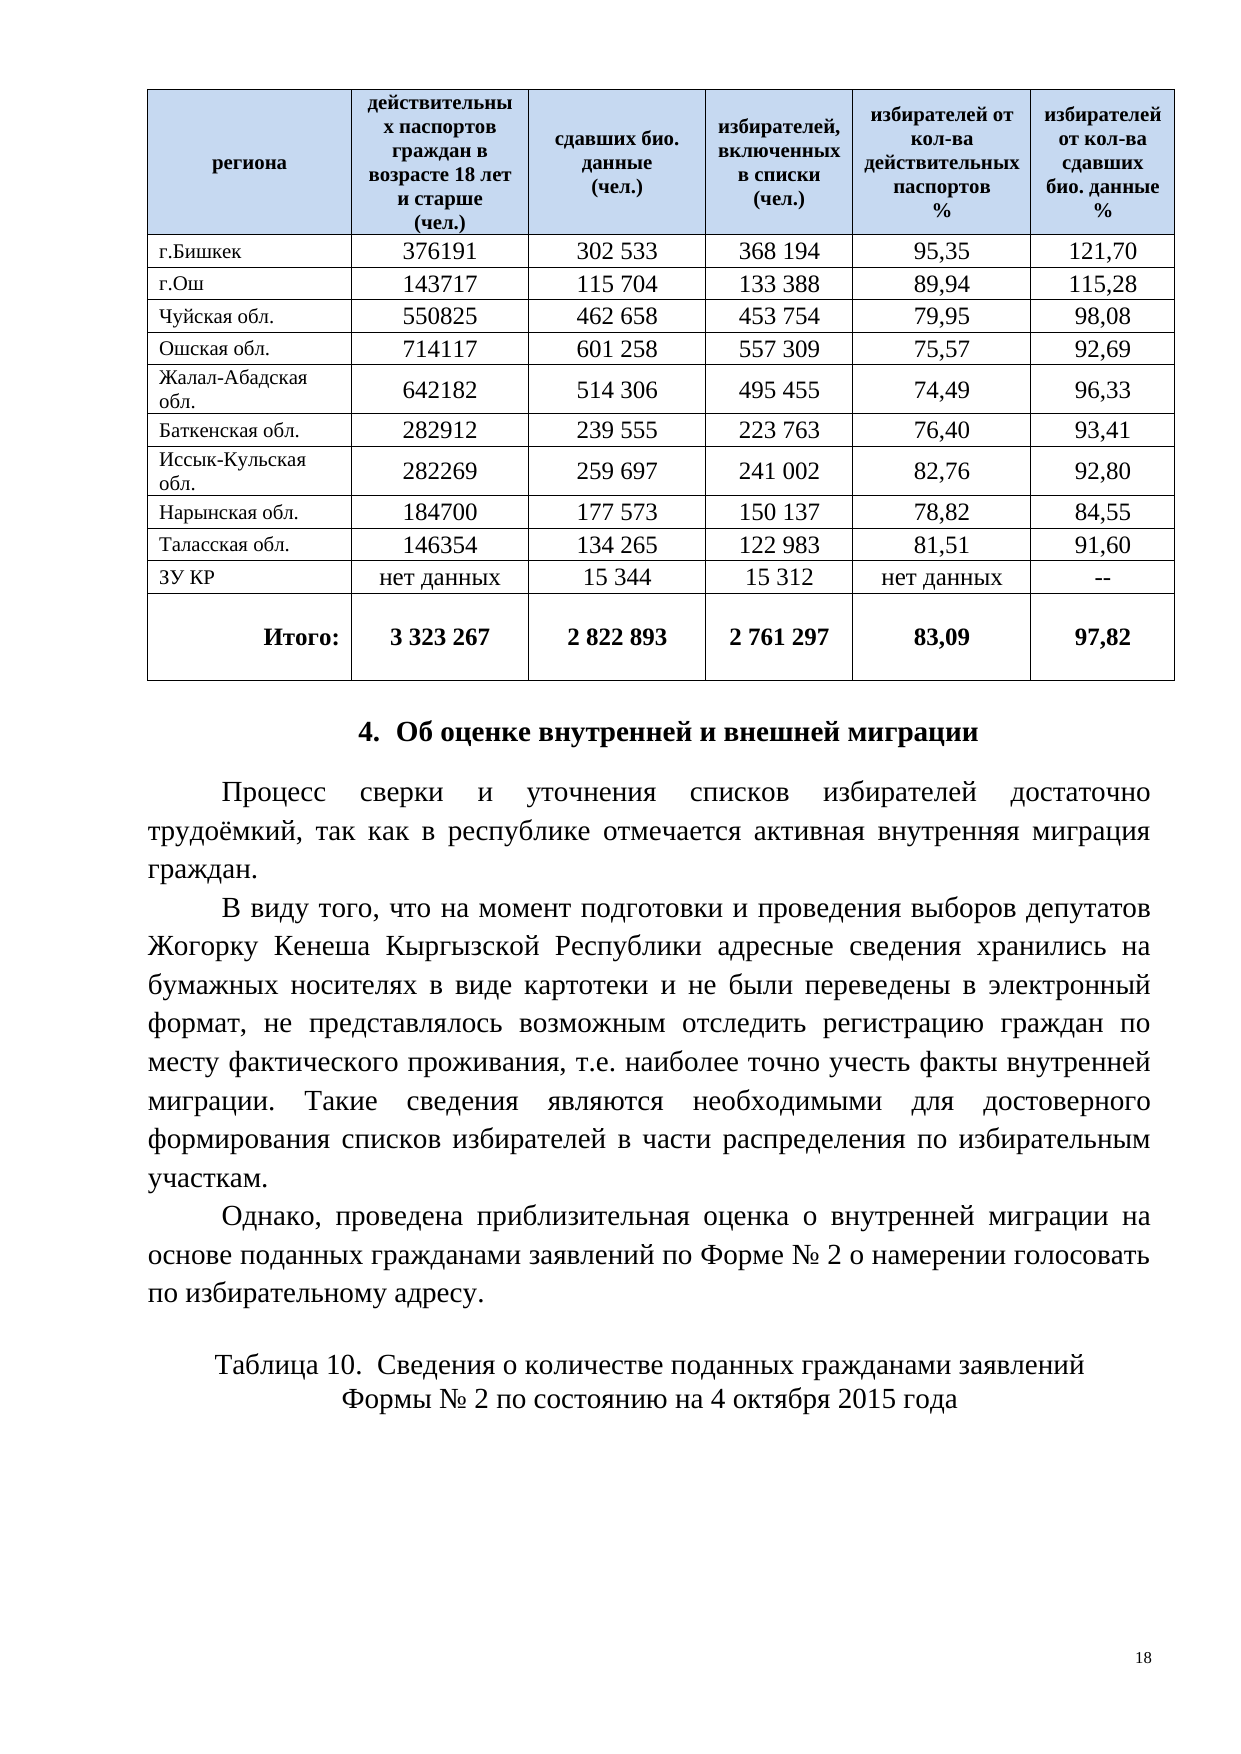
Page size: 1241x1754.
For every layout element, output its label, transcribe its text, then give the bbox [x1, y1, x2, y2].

table_cell Баткенская обл. [148, 414, 351, 446]
table_cell 239 555 [529, 414, 705, 446]
table_cell 714117 [352, 333, 528, 364]
table_cell 122 983 [706, 529, 852, 560]
table_cell 2 822 893 [529, 594, 705, 680]
table_cell 15 312 [706, 561, 852, 592]
table_cell 282912 [352, 414, 528, 446]
table_cell 453 754 [706, 300, 852, 332]
table_cell 177 573 [529, 496, 705, 527]
table_cell 601 258 [529, 333, 705, 364]
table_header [352, 90, 528, 234]
table_cell 92,69 [1031, 333, 1174, 364]
subtitle Об оценке внутренней и внешней миграции [185, 714, 1152, 747]
table_cell 223 763 [706, 414, 852, 446]
table_cell 550825 [352, 300, 528, 332]
table_cell 241 002 [706, 447, 852, 495]
table_cell 82,76 [853, 447, 1030, 495]
table_cell 15 344 [529, 561, 705, 592]
table_cell 146354 [352, 529, 528, 560]
table_cell 302 533 [529, 235, 705, 267]
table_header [148, 90, 351, 234]
table_cell 557 309 [706, 333, 852, 364]
table_cell ЗУ КР [148, 561, 351, 592]
table_cell Иссык-Кульская обл. [148, 447, 351, 495]
table_cell 96,33 [1031, 365, 1174, 413]
table_cell 143717 [352, 268, 528, 299]
table_cell 115 704 [529, 268, 705, 299]
table_cell 83,09 [853, 594, 1030, 680]
table_cell 78,82 [853, 496, 1030, 527]
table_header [529, 90, 705, 234]
table_cell 514 306 [529, 365, 705, 413]
table_cell 91,60 [1031, 529, 1174, 560]
table_cell нет данных [853, 561, 1030, 592]
table_cell 79,95 [853, 300, 1030, 332]
table_cell 89,94 [853, 268, 1030, 299]
table_cell 76,40 [853, 414, 1030, 446]
table_cell 74,49 [853, 365, 1030, 413]
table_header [853, 90, 1030, 234]
table_cell 84,55 [1031, 496, 1174, 527]
table_cell 95,35 [853, 235, 1030, 267]
table_cell 3 323 267 [352, 594, 528, 680]
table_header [706, 90, 852, 234]
table_cell -- [1031, 561, 1174, 592]
table_cell Нарынская обл. [148, 496, 351, 527]
table_cell 150 137 [706, 496, 852, 527]
table_cell 81,51 [853, 529, 1030, 560]
table_cell 184700 [352, 496, 528, 527]
table_cell 115,28 [1031, 268, 1174, 299]
table_cell 121,70 [1031, 235, 1174, 267]
table_cell Жалал-Абадская обл. [148, 365, 351, 413]
table_cell 133 388 [706, 268, 852, 299]
text Однако, проведена приблизительная оценка о внутренней миграции на основе поданных гражданами заявлений по Форме № 2 о намерении голосовать по избирательному адресу. [148, 1198, 1152, 1309]
table_cell 368 194 [706, 235, 852, 267]
table_cell г.Ош [148, 268, 351, 299]
table_cell 642182 [352, 365, 528, 413]
table_cell 495 455 [706, 365, 852, 413]
table_cell г.Бишкек [148, 235, 351, 267]
text Процесс сверки и уточнения списков избирателей достаточно трудоёмкий, так как в республике отмечается активная внутренняя миграция граждан. [148, 774, 1152, 885]
table_cell 2 761 297 [706, 594, 852, 680]
table_cell 97,82 [1031, 594, 1174, 680]
table_cell Итого: [148, 594, 351, 680]
table_cell 134 265 [529, 529, 705, 560]
text Таблица 10. Сведения о количестве поданных гражданами заявлений Формы № 2 по состоянию на 4 октября 2015 года [148, 1347, 1152, 1414]
table_cell 282269 [352, 447, 528, 495]
table_cell 98,08 [1031, 300, 1174, 332]
table_cell 92,80 [1031, 447, 1174, 495]
table_cell Чуйская обл. [148, 300, 351, 332]
table_cell 462 658 [529, 300, 705, 332]
table_cell 376191 [352, 235, 528, 267]
table_cell 259 697 [529, 447, 705, 495]
table_cell Таласская обл. [148, 529, 351, 560]
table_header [1031, 90, 1174, 234]
table_cell нет данных [352, 561, 528, 592]
table_cell Ошская обл. [148, 333, 351, 364]
table_cell 75,57 [853, 333, 1030, 364]
table_cell 93,41 [1031, 414, 1174, 446]
text В виду того, что на момент подготовки и проведения выборов депутатов Жогорку Кенеша Кыргызской Республики адресные сведения хранились на бумажных носителях в виде картотеки и не были переведены в электронный формат, не представлялось возможным отследить регистрацию граждан по месту фактического проживания, т.е. наиболее точно учесть факты внутренней миграции. Такие сведения являются необходимыми для достоверного формирования списков избирателей в части распределения по избирательным участкам. [148, 890, 1152, 1193]
